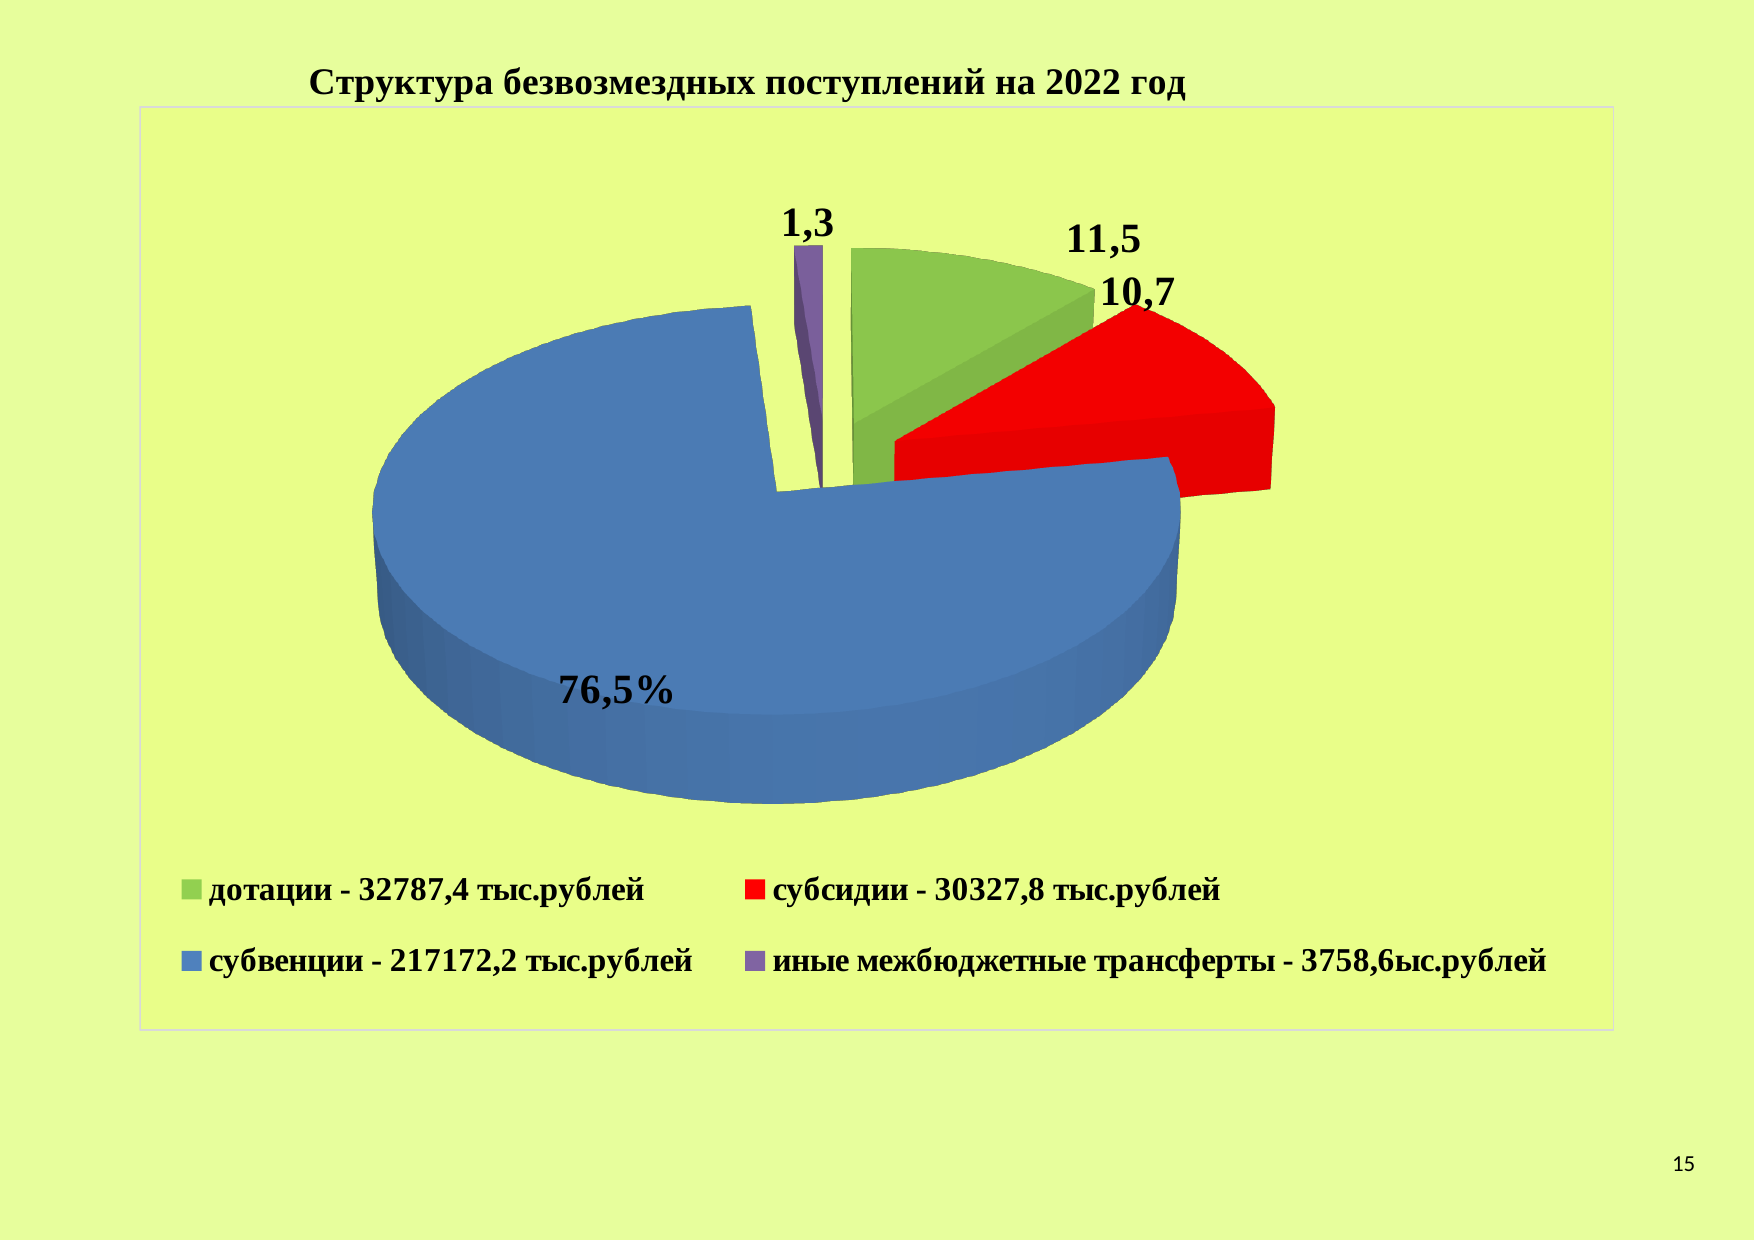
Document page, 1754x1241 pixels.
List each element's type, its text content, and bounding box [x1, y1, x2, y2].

text Электронная почта: fu31samoil@mail.ru [141, 108, 1613, 1029]
text Структура безвозмездных поступлений на 2022 год [59, 59, 1695, 1031]
